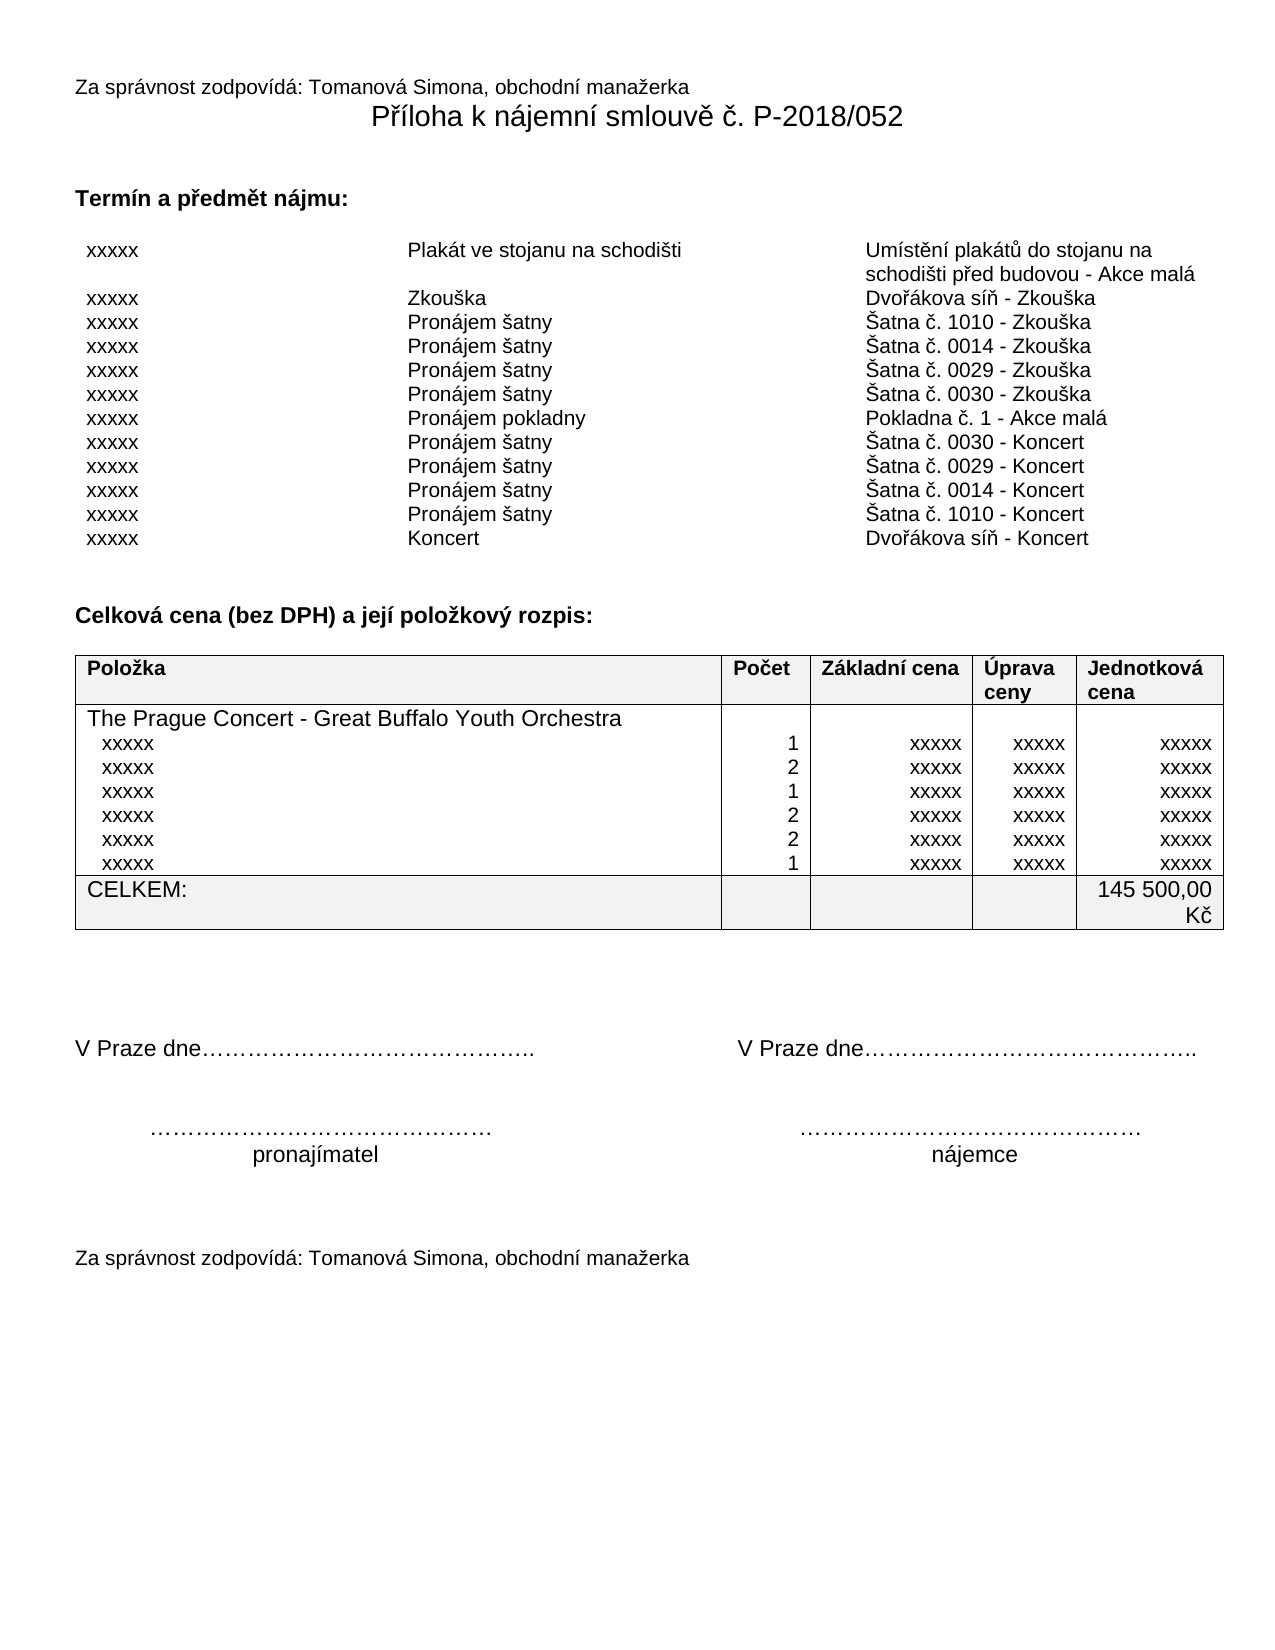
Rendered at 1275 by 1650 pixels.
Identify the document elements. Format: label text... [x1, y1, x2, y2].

table_header Jednotková cena [1077, 656, 1223, 704]
table_cell Zkouška [396, 286, 854, 310]
table_cell Pronájem šatny [396, 501, 854, 525]
table_cell Šatna č. 0029 - Zkouška [854, 358, 1238, 382]
table_cell Pronájem šatny [396, 382, 854, 406]
text V Praze dne…………………………………….. V Praze dne…………………………………….. [75, 1035, 1200, 1061]
table_cell Pronájem šatny [396, 310, 854, 334]
table_cell xxxxx [973, 851, 1076, 875]
text Za správnost zodpovídá: Tomanová Simona, obchodní manažerka [75, 1246, 1200, 1270]
text Za správnost zodpovídá: Tomanová Simona, obchodní manažerka [75, 75, 1200, 99]
table_cell xxxxx [75, 406, 396, 429]
table_cell xxxxx [75, 382, 396, 406]
table_cell Pokladna č. 1 - Akce malá [854, 406, 1238, 429]
table_cell xxxxx [1077, 803, 1223, 827]
table_cell xxxxx [75, 310, 396, 334]
table_cell [722, 876, 810, 929]
table_cell Šatna č. 1010 - Koncert [854, 501, 1238, 525]
text Termín a předmět nájmu: [75, 185, 1200, 212]
table_cell xxxxx [76, 803, 721, 827]
table_cell xxxxx [973, 755, 1076, 779]
table_cell Pronájem pokladny [396, 406, 854, 429]
table_cell xxxxx [75, 525, 396, 549]
table_cell Pronájem šatny [396, 478, 854, 501]
table_cell xxxxx [973, 779, 1076, 803]
table_cell xxxxx [76, 851, 721, 875]
text pronajímatel nájemce [75, 1141, 1200, 1167]
table_cell [973, 876, 1076, 929]
table_cell Šatna č. 0029 - Koncert [854, 454, 1238, 477]
table_cell [722, 705, 810, 731]
table_cell xxxxx [1077, 755, 1223, 779]
table_cell xxxxx [76, 731, 721, 755]
table_cell xxxxx [75, 501, 396, 525]
table_cell xxxxx [75, 454, 396, 477]
table_cell xxxxx [75, 334, 396, 358]
table_cell 2 [722, 803, 810, 827]
table_cell xxxxx [811, 731, 972, 755]
table_header Úprava ceny [973, 656, 1076, 704]
table_cell 145 500,00 Kč [1077, 876, 1223, 929]
text ……………………………………… ……………………………………… [75, 1114, 1200, 1141]
table_cell xxxxx [1077, 827, 1223, 851]
table_cell Pronájem šatny [396, 430, 854, 453]
table_header xxxxx [75, 238, 396, 286]
text Celková cena (bez DPH) a její položkový rozpis: [75, 602, 1200, 628]
table_header Položka [76, 656, 721, 704]
table_cell Pronájem šatny [396, 454, 854, 477]
table_cell CELKEM: [76, 876, 721, 929]
table_header Plakát ve stojanu na schodišti [396, 238, 854, 286]
table_cell Šatna č. 0014 - Zkouška [854, 334, 1238, 358]
table_header Základní cena [811, 656, 972, 704]
table_cell Pronájem šatny [396, 334, 854, 358]
table_cell xxxxx [75, 286, 396, 310]
table_cell xxxxx [1077, 851, 1223, 875]
table_cell xxxxx [973, 731, 1076, 755]
table_cell xxxxx [973, 803, 1076, 827]
table_cell Šatna č. 0030 - Koncert [854, 430, 1238, 453]
table_cell xxxxx [76, 779, 721, 803]
table_cell Dvořákova síň - Koncert [854, 525, 1238, 549]
table_cell xxxxx [811, 827, 972, 851]
table_cell Koncert [396, 525, 854, 549]
table_cell xxxxx [76, 755, 721, 779]
table_cell xxxxx [75, 358, 396, 382]
table_cell xxxxx [76, 827, 721, 851]
table_cell 1 [722, 731, 810, 755]
table_cell xxxxx [75, 430, 396, 453]
table_cell [1077, 705, 1223, 731]
table_cell [811, 876, 972, 929]
table_cell Šatna č. 0030 - Zkouška [854, 382, 1238, 406]
table_header Počet [722, 656, 810, 704]
table_cell [973, 705, 1076, 731]
table_cell [811, 705, 972, 731]
table_cell Pronájem šatny [396, 358, 854, 382]
table_cell The Prague Concert - Great Buffalo Youth Orchestra [76, 705, 721, 731]
table_cell Šatna č. 0014 - Koncert [854, 478, 1238, 501]
table_header Umístění plakátů do stojanu na schodišti před budovou - Akce malá [854, 238, 1238, 286]
table_cell xxxxx [75, 478, 396, 501]
table_cell 1 [722, 779, 810, 803]
table_cell Dvořákova síň - Zkouška [854, 286, 1238, 310]
table_cell xxxxx [811, 851, 972, 875]
table_cell xxxxx [811, 755, 972, 779]
table_cell 1 [722, 851, 810, 875]
table_cell Šatna č. 1010 - Zkouška [854, 310, 1238, 334]
table_cell 2 [722, 827, 810, 851]
table_cell xxxxx [1077, 779, 1223, 803]
table_cell xxxxx [1077, 731, 1223, 755]
table_cell xxxxx [811, 779, 972, 803]
text Příloha k nájemní smlouvě č. P-2018/052 [75, 99, 1200, 132]
table_cell xxxxx [811, 803, 972, 827]
table_cell xxxxx [973, 827, 1076, 851]
table_cell 2 [722, 755, 810, 779]
